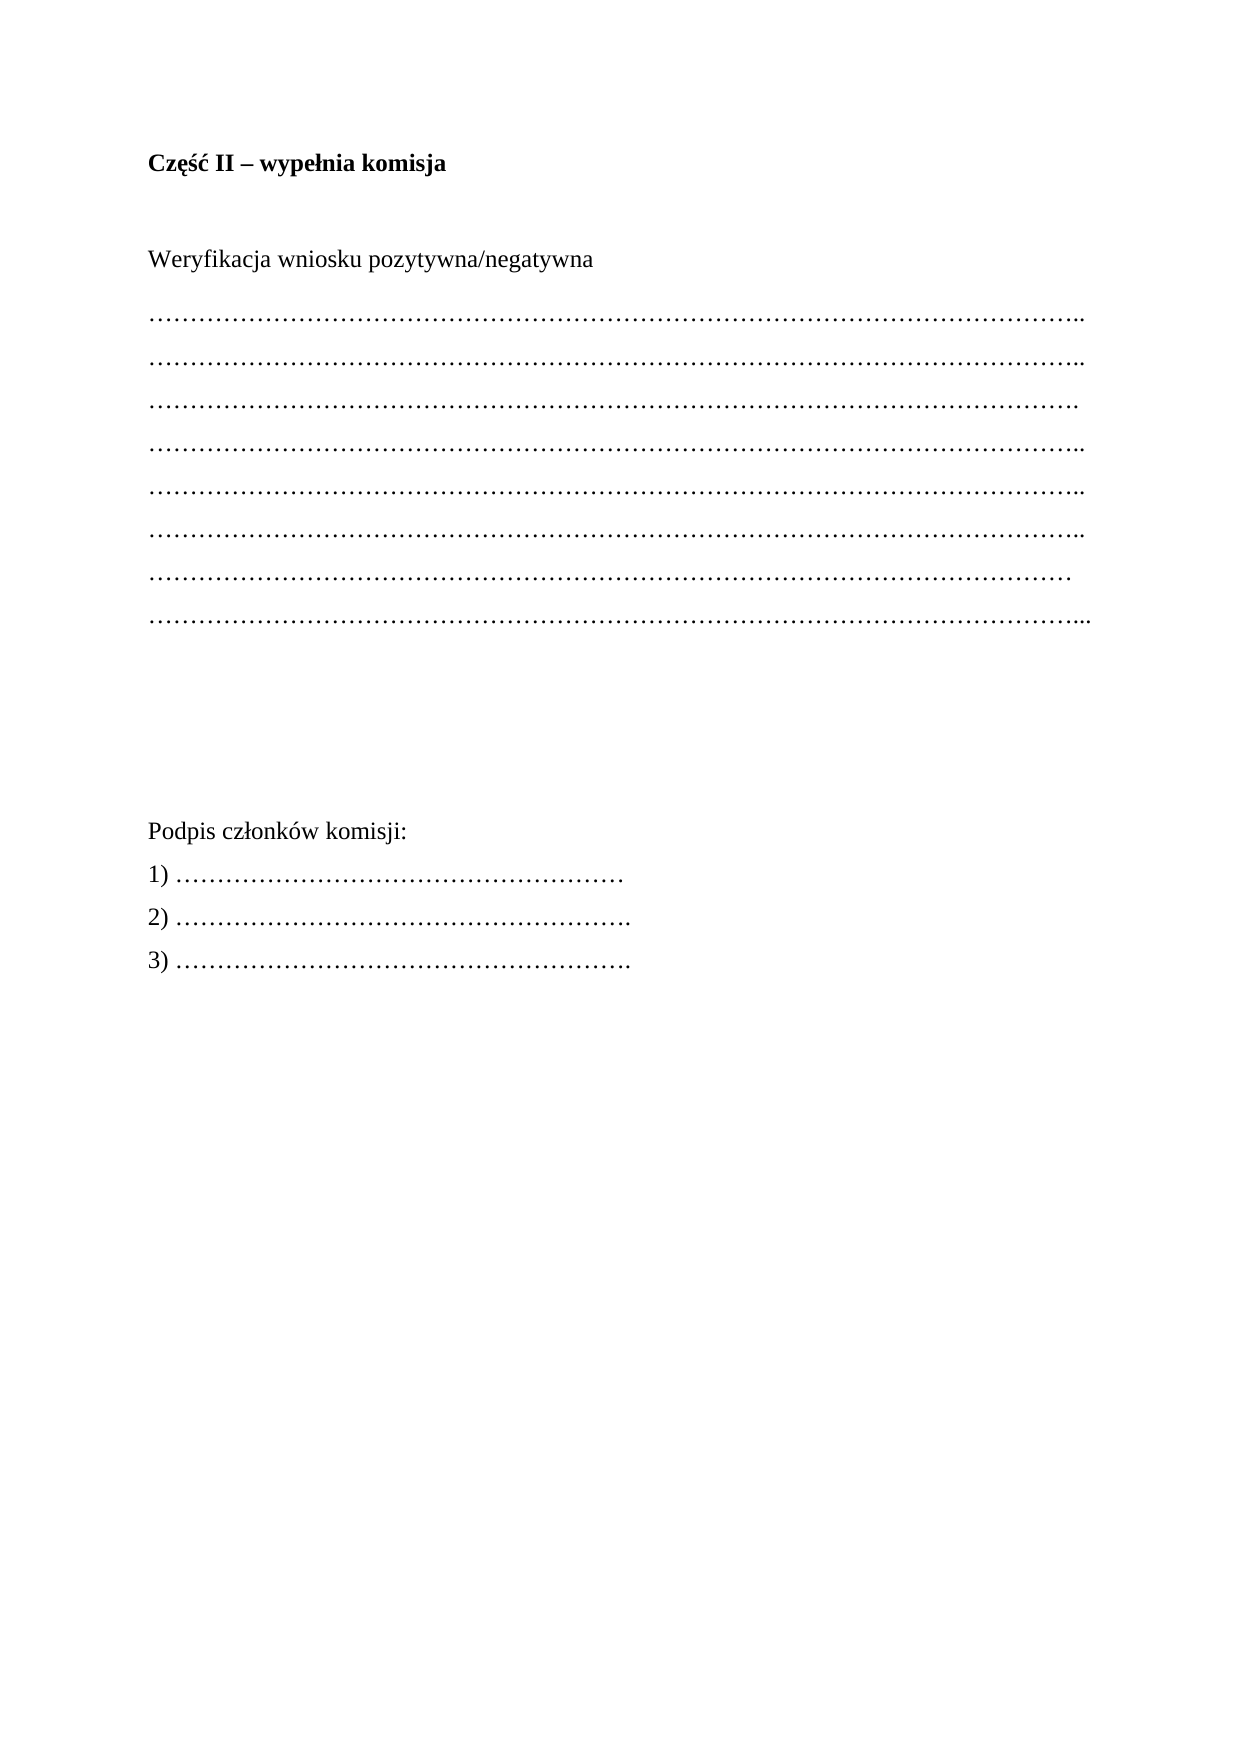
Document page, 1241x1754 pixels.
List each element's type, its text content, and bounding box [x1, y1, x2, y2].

text …………………………………………………………………………………………………..…………………………………………………………………………………………………..………………………………………………………………………………………………….………………………………………………………………………………………………….. [148, 298, 1093, 457]
text 3) ………………………………………………. [148, 945, 1093, 974]
text Część II – wypełnia komisja [148, 148, 1093, 176]
text 2) ………………………………………………. [148, 902, 1093, 931]
text …………………………………………………………………………………………………..………………………………………………………………………………………………….. [148, 471, 1093, 543]
text 1) ……………………………………………… [148, 859, 1093, 888]
text ……………………………………………………………………………………………………………………………………………………………………………………………………... [148, 557, 1093, 629]
text Podpis członków komisji: [148, 816, 1093, 845]
text Weryfikacja wniosku pozytywna/negatywna [148, 244, 1093, 273]
